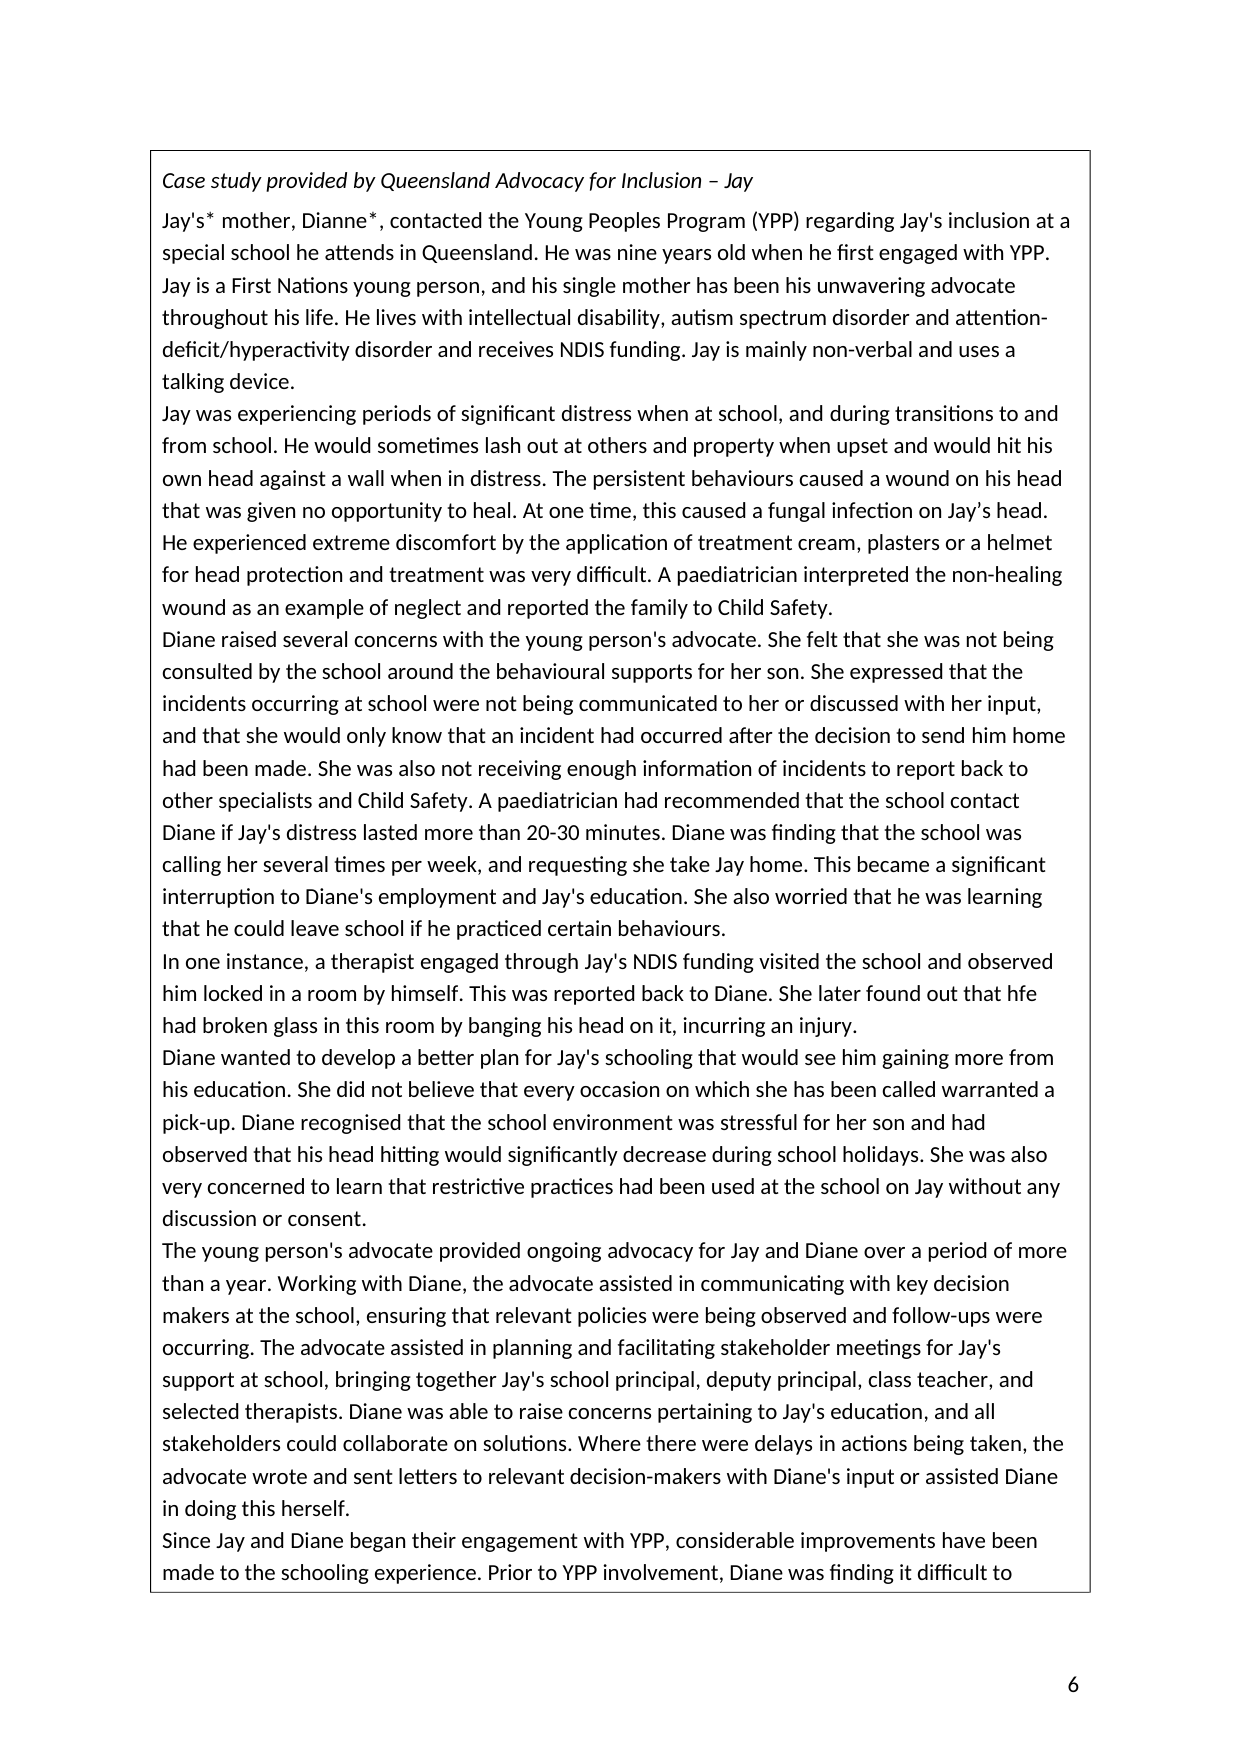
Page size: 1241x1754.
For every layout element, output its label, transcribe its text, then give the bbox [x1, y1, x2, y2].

text Case study provided by Queensland Advocacy for Inclusion – Jay [162, 166, 1188, 194]
text Diane raised several concerns with the young person's advocate. She felt that she was not being consulted by the school around the behavioural supports for her son. She expressed that the incidents occurring at school were not being communicated to her or discussed with her input, and that she would only know that an incident had occurred after the decision to send him home had been made. She was also not receiving enough information of incidents to report back to other specialists and Child Safety. A paediatrician had recommended that the school contact Diane if Jay's distress lasted more than 20-30 minutes. Diane was finding that the school was calling her several times per week, and requesting she take Jay home. This became a significant interruption to Diane's employment and Jay's education. She also worried that he was learning that he could leave school if he practiced certain behaviours. [162, 625, 1071, 943]
text The young person's advocate provided ongoing advocacy for Jay and Diane over a period of more than a year. Working with Diane, the advocate assisted in communicating with key decision makers at the school, ensuring that relevant policies were being observed and follow-ups were occurring. The advocate assisted in planning and facilitating stakeholder meetings for Jay's support at school, bringing together Jay's school principal, deputy principal, class teacher, and selected therapists. Diane was able to raise concerns pertaining to Jay's education, and all stakeholders could collaborate on solutions. Where there were delays in actions being taken, the advocate wrote and sent letters to relevant decision-makers with Diane's input or assisted Diane in doing this herself. [162, 1236, 1068, 1522]
text Since Jay and Diane began their engagement with YPP, considerable improvements have been made to the schooling experience. Prior to YPP involvement, Diane was finding it difficult to [162, 1526, 1071, 1586]
text Jay's* mother, Dianne*, contacted the Young Peoples Program (YPP) regarding Jay's inclusion at a special school he attends in Queensland. He was nine years old when he first engaged with YPP. Jay is a First Nations young person, and his single mother has been his unwavering advocate throughout his life. He lives with intellectual disability, autism spectrum disorder and attention- deficit/hyperactivity disorder and receives NDIS funding. Jay is mainly non-verbal and uses a talking device. [162, 206, 1077, 395]
text Jay was experiencing periods of significant distress when at school, and during transitions to and from school. He would sometimes lash out at others and property when upset and would hit his own head against a wall when in distress. The persistent behaviours caused a wound on his head that was given no opportunity to heal. At one time, this caused a fungal infection on Jay’s head. He experienced extreme discomfort by the application of treatment cream, plasters or a helmet for head protection and treatment was very difficult. A paediatrician interpreted the non-healing wound as an example of neglect and reported the family to Child Safety. [162, 399, 1064, 621]
text Diane wanted to develop a better plan for Jay's schooling that would see him gaining more from his education. She did not believe that every occasion on which she has been called warranted a pick-up. Diane recognised that the school environment was stressful for her son and had observed that his head hitting would significantly decrease during school holidays. She was also very concerned to learn that restrictive practices had been used at the school on Jay without any discussion or consent. [162, 1043, 1077, 1232]
text In one instance, a therapist engaged through Jay's NDIS funding visited the school and observed him locked in a room by himself. This was reported back to Diane. She later found out that hfe had broken glass in this room by banging his head on it, incurring an injury. [162, 947, 1071, 1039]
